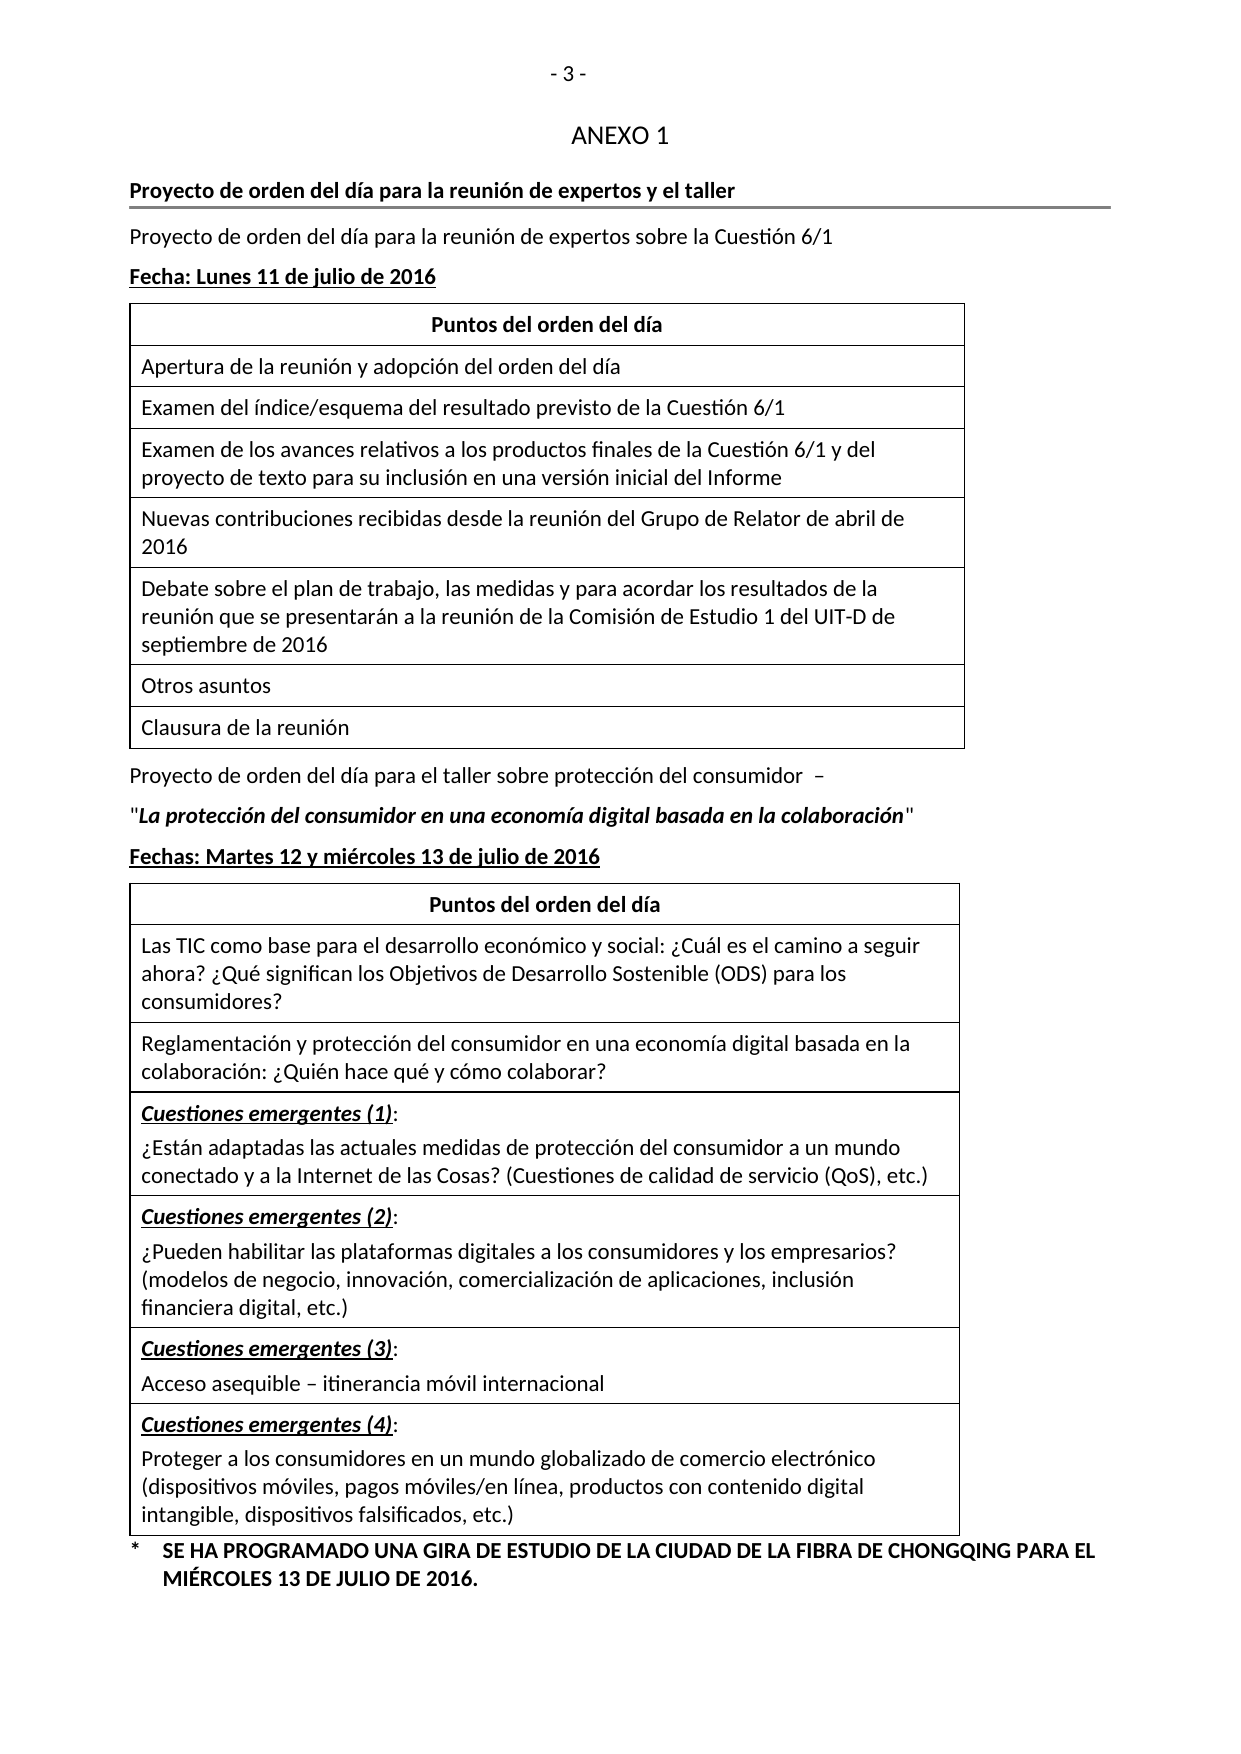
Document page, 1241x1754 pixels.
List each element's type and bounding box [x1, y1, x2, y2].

table_header [118, 118, 1122, 1629]
